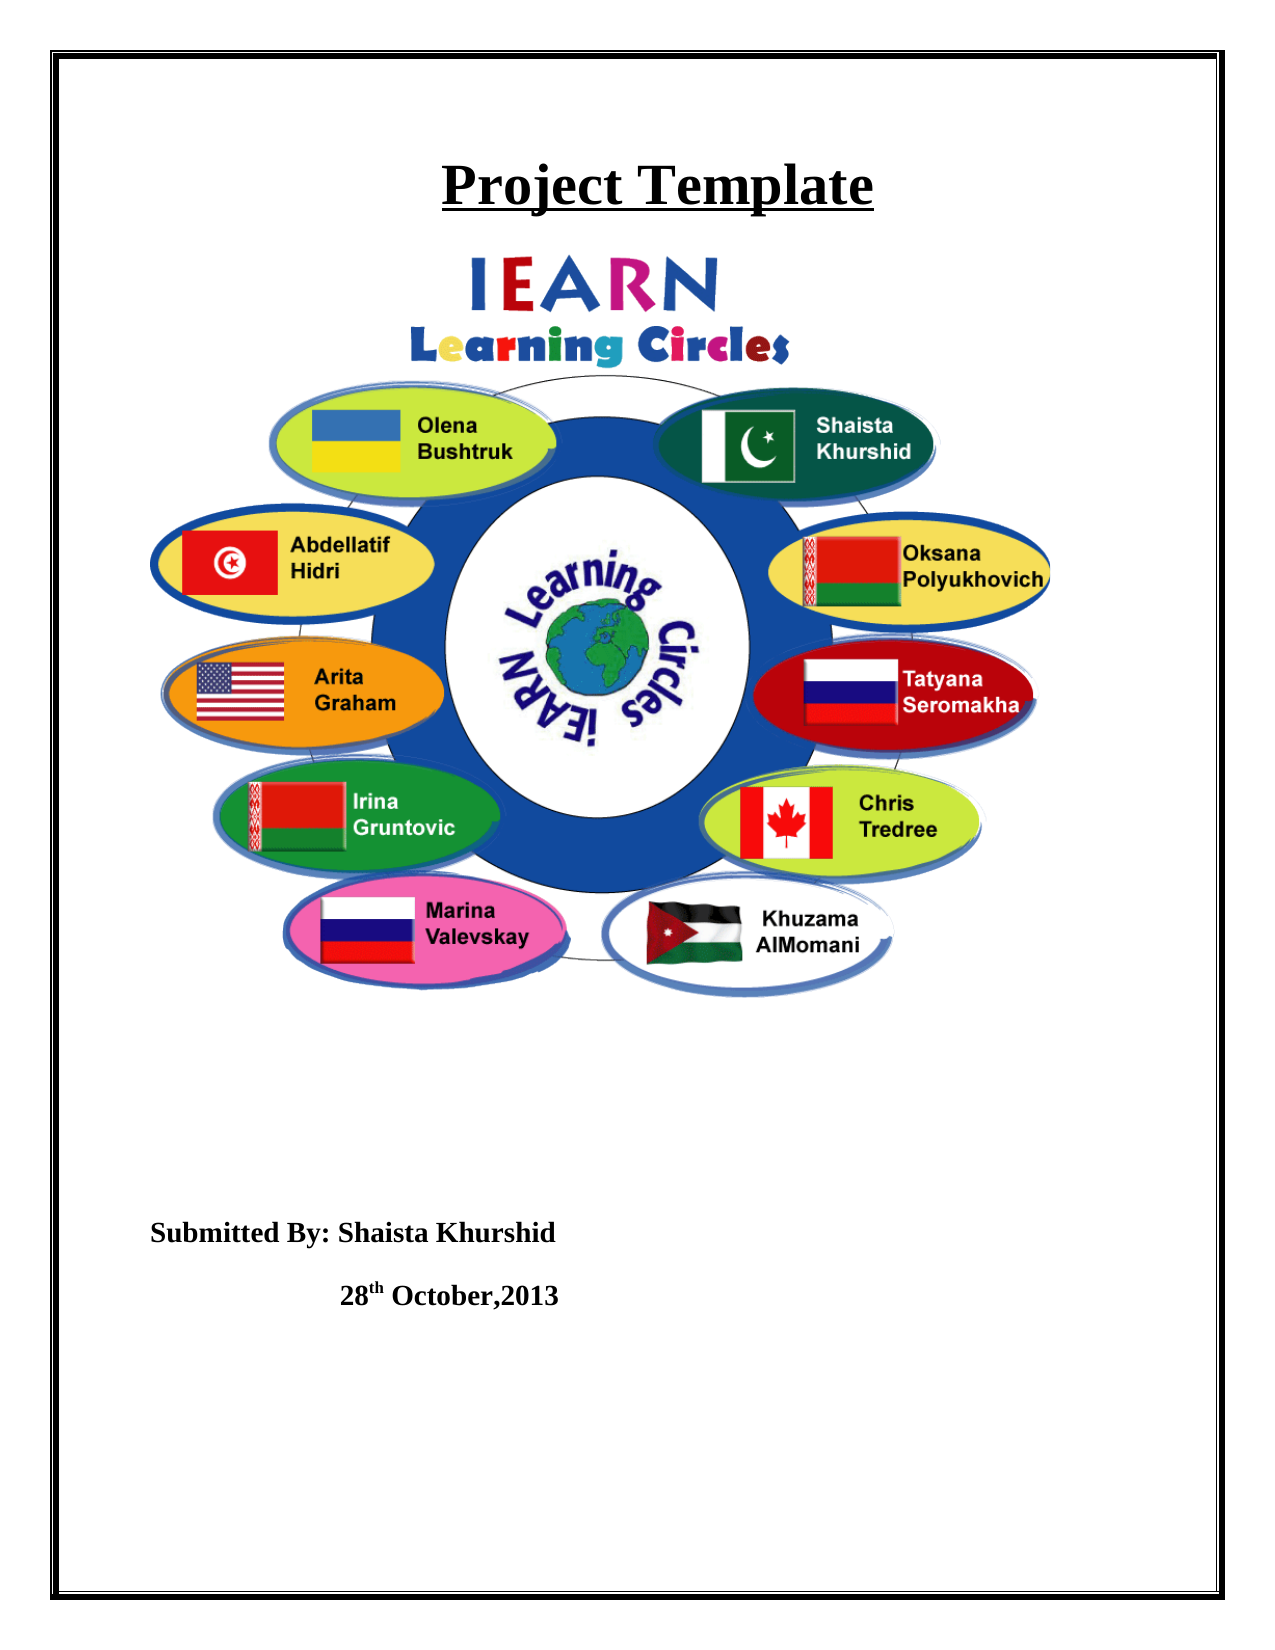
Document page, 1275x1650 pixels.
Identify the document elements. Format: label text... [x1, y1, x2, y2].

picture [150, 246, 1050, 998]
text Project Template [150, 150, 1125, 217]
text 28th October,2013 [150, 1278, 1125, 1311]
text Submitted By: Shaista Khurshid [150, 1215, 1125, 1249]
